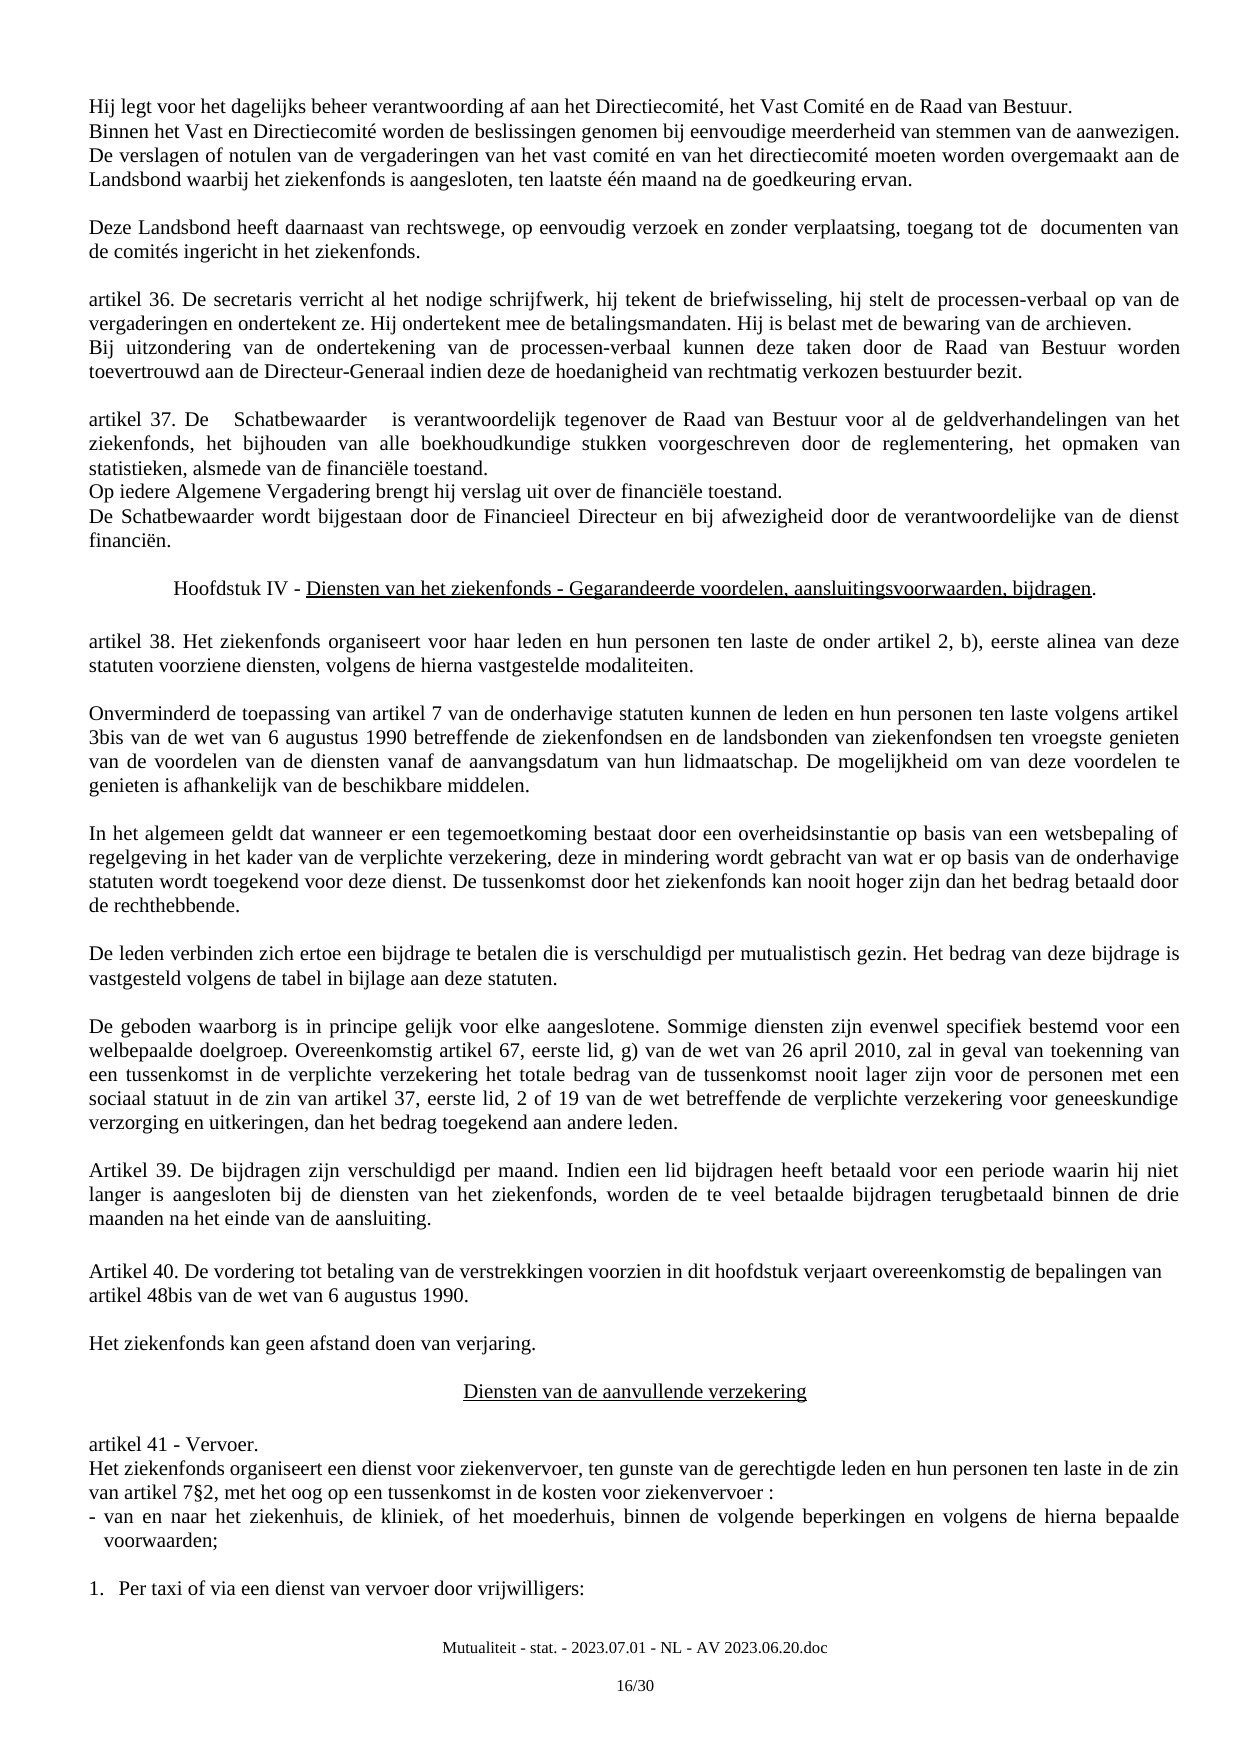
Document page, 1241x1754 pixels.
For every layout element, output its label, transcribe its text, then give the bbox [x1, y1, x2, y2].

text Deze Landsbond heeft daarnaast van rechtswege, op eenvoudig verzoek en zonder verplaatsing, toegang tot de documenten van de comités ingericht in het ziekenfonds. [89, 215, 1181, 263]
text Onverminderd de toepassing van artikel 7 van de onderhavige statuten kunnen de leden en hun personen ten laste volgens artikel 3bis van de wet van 6 augustus 1990 betreffende de ziekenfondsen en de landsbonden van ziekenfondsen ten vroegste genieten van de voordelen van de diensten vanaf de aanvangsdatum van hun lidmaatschap. De mogelijkheid om van deze voordelen te genieten is afhankelijk van de beschikbare middelen. [89, 701, 1181, 797]
text Het ziekenfonds organiseert een dienst voor ziekenvervoer, ten gunste van de gerechtigde leden en hun personen ten laste in de zin van artikel 7§2, met het oog op een tussenkomst in de kosten voor ziekenvervoer : [89, 1456, 1181, 1504]
text - van en naar het ziekenhuis, de kliniek, of het moederhuis, binnen de volgende beperkingen en volgens de hierna bepaalde voorwaarden; [89, 1504, 1181, 1552]
text Hoofdstuk IV - Diensten van het ziekenfonds - Gegarandeerde voordelen, aansluitingsvoorwaarden, bijdragen. [89, 576, 1181, 600]
text Op iedere Algemene Vergadering brengt hij verslag uit over de financiële toestand. [89, 479, 1181, 503]
text De leden verbinden zich ertoe een bijdrage te betalen die is verschuldigd per mutualistisch gezin. Het bedrag van deze bijdrage is vastgesteld volgens de tabel in bijlage aan deze statuten. [89, 941, 1181, 989]
text artikel 37. De Schatbewaarder is verantwoordelijk tegenover de Raad van Bestuur voor al de geldverhandelingen van het ziekenfonds, het bijhouden van alle boekhoudkundige stukken voorgeschreven door de reglementering, het opmaken van statistieken, alsmede van de financiële toestand. [89, 407, 1181, 479]
text De verslagen of notulen van de vergaderingen van het vast comité en van het directiecomité moeten worden overgemaakt aan de Landsbond waarbij het ziekenfonds is aangesloten, ten laatste één maand na de goedkeuring ervan. [89, 143, 1181, 191]
text Bij uitzondering van de ondertekening van de processen-verbaal kunnen deze taken door de Raad van Bestuur worden toevertrouwd aan de Directeur-Generaal indien deze de hoedanigheid van rechtmatig verkozen bestuurder bezit. [89, 335, 1181, 383]
text artikel 41 - Vervoer. [89, 1432, 1181, 1456]
text Binnen het Vast en Directiecomité worden de beslissingen genomen bij eenvoudige meerderheid van stemmen van de aanwezigen. [89, 118, 1181, 143]
text artikel 36. De secretaris verricht al het nodige schrijfwerk, hij tekent de briefwisseling, hij stelt de processen-verbaal op van de vergaderingen en ondertekent ze. Hij ondertekent mee de betalingsmandaten. Hij is belast met de bewaring van de archieven. [89, 287, 1181, 335]
text Artikel 39. De bijdragen zijn verschuldigd per maand. Indien een lid bijdragen heeft betaald voor een periode waarin hij niet langer is aangesloten bij de diensten van het ziekenfonds, worden de te veel betaalde bijdragen terugbetaald binnen de drie maanden na het einde van de aansluiting. [89, 1158, 1181, 1230]
text artikel 38. Het ziekenfonds organiseert voor haar leden en hun personen ten laste de onder artikel 2, b), eerste alinea van deze statuten voorziene diensten, volgens de hierna vastgestelde modaliteiten. [89, 628, 1181, 677]
text De Schatbewaarder wordt bijgestaan door de Financieel Directeur en bij afwezigheid door de verantwoordelijke van de dienst financiën. [89, 503, 1181, 552]
text Diensten van de aanvullende verzekering [89, 1379, 1181, 1403]
text Artikel 40. De vordering tot betaling van de verstrekkingen voorzien in dit hoofdstuk verjaart overeenkomstig de bepalingen van artikel 48bis van de wet van 6 augustus 1990. [89, 1259, 1181, 1307]
text 1. Per taxi of via een dienst van vervoer door vrijwilligers: [89, 1576, 1181, 1600]
text De geboden waarborg is in principe gelijk voor elke aangeslotene. Sommige diensten zijn evenwel specifiek bestemd voor een welbepaalde doelgroep. Overeenkomstig artikel 67, eerste lid, g) van de wet van 26 april 2010, zal in geval van toekenning van een tussenkomst in de verplichte verzekering het totale bedrag van de tussenkomst nooit lager zijn voor de personen met een sociaal statuut in de zin van artikel 37, eerste lid, 2 of 19 van de wet betreffende de verplichte verzekering voor geneeskundige verzorging en uitkeringen, dan het bedrag toegekend aan andere leden. [89, 1013, 1181, 1134]
text In het algemeen geldt dat wanneer er een tegemoetkoming bestaat door een overheidsinstantie op basis van een wetsbepaling of regelgeving in het kader van de verplichte verzekering, deze in mindering wordt gebracht van wat er op basis van de onderhavige statuten wordt toegekend voor deze dienst. De tussenkomst door het ziekenfonds kan nooit hoger zijn dan het bedrag betaald door de rechthebbende. [89, 821, 1181, 917]
text Het ziekenfonds kan geen afstand doen van verjaring. [89, 1331, 1181, 1355]
text Hij legt voor het dagelijks beheer verantwoording af aan het Directiecomité, het Vast Comité en de Raad van Bestuur. [89, 94, 1181, 118]
